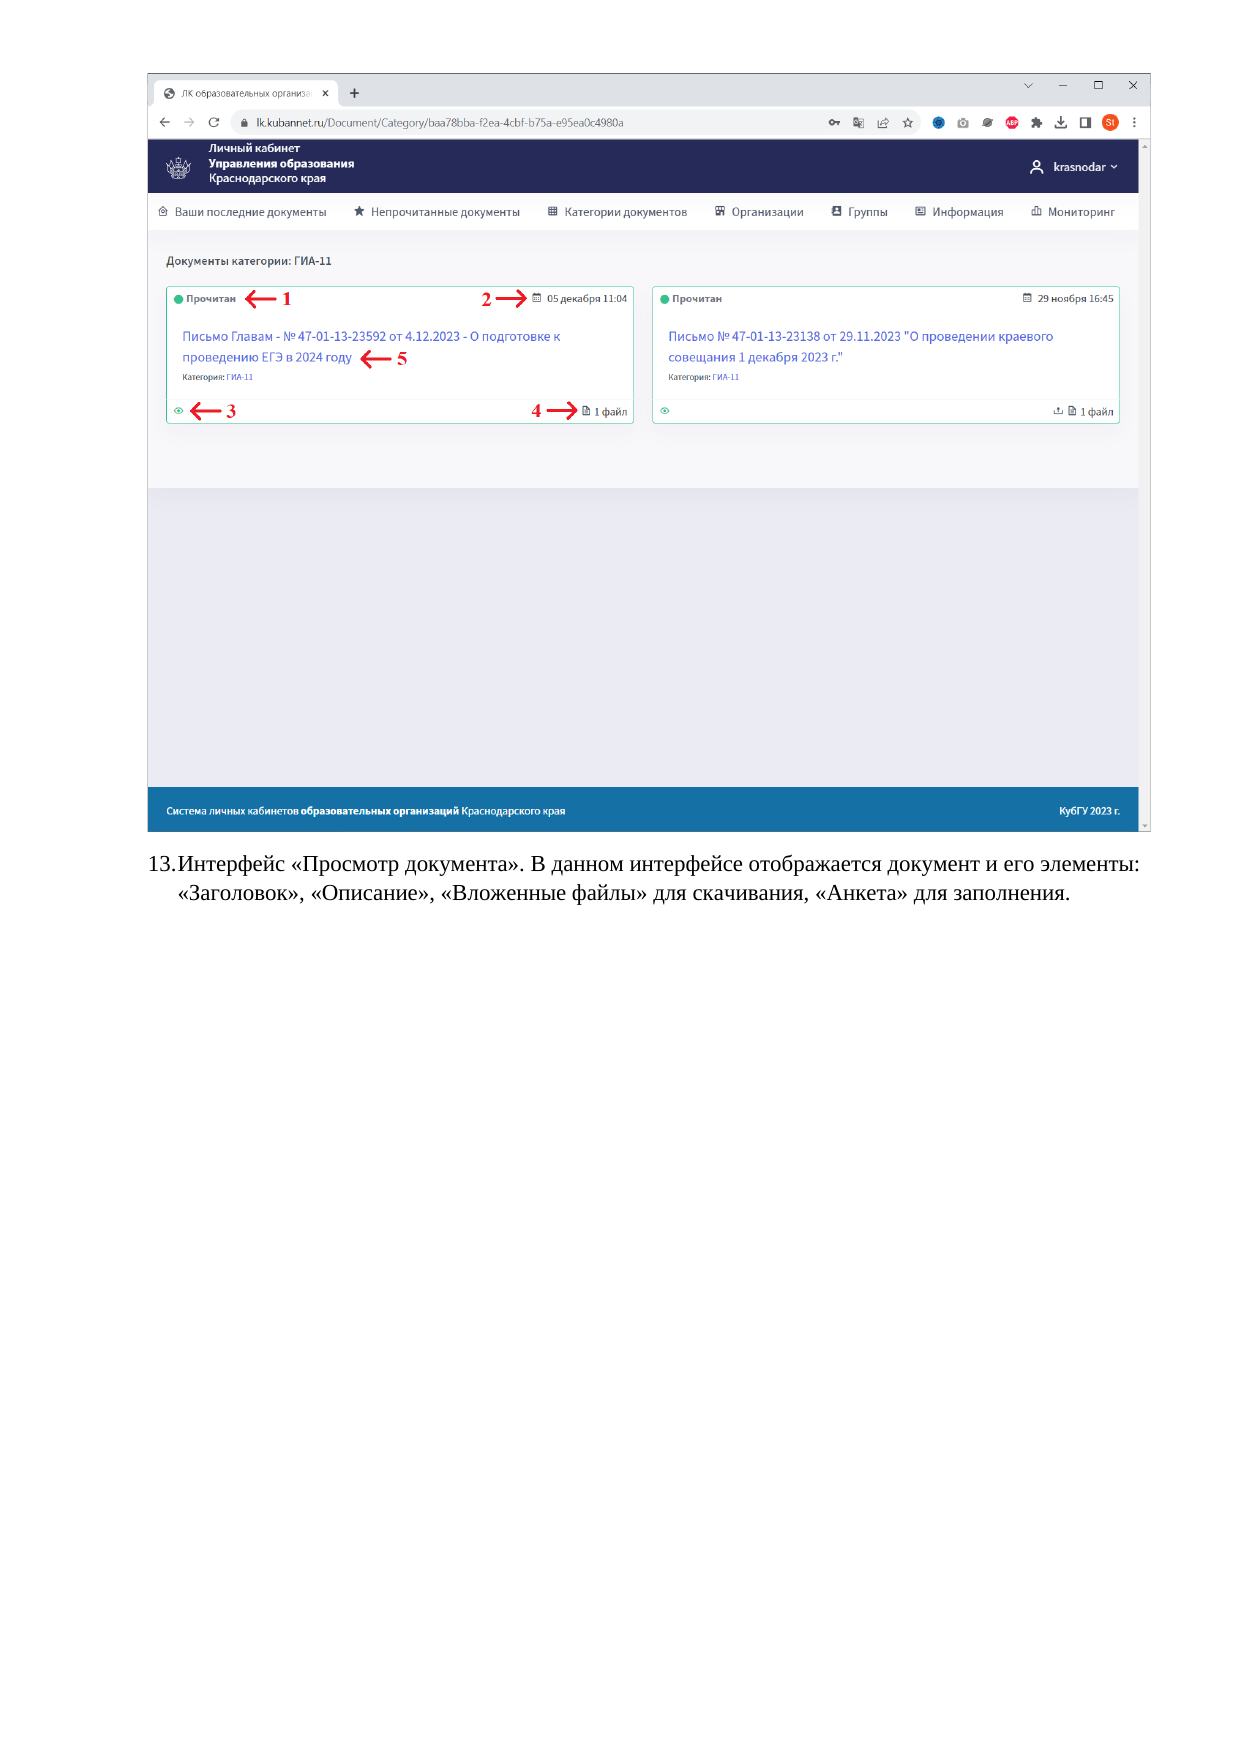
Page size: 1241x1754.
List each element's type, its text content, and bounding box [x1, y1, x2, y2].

picture [147, 73, 1151, 832]
list Интерфейс «Просмотр документа». В данном интерфейсе отображается документ и его элементы: «Заголовок», «Описание», «Вложенные файлы» для скачивания, «Анкета» для заполнения. [148, 850, 1152, 905]
